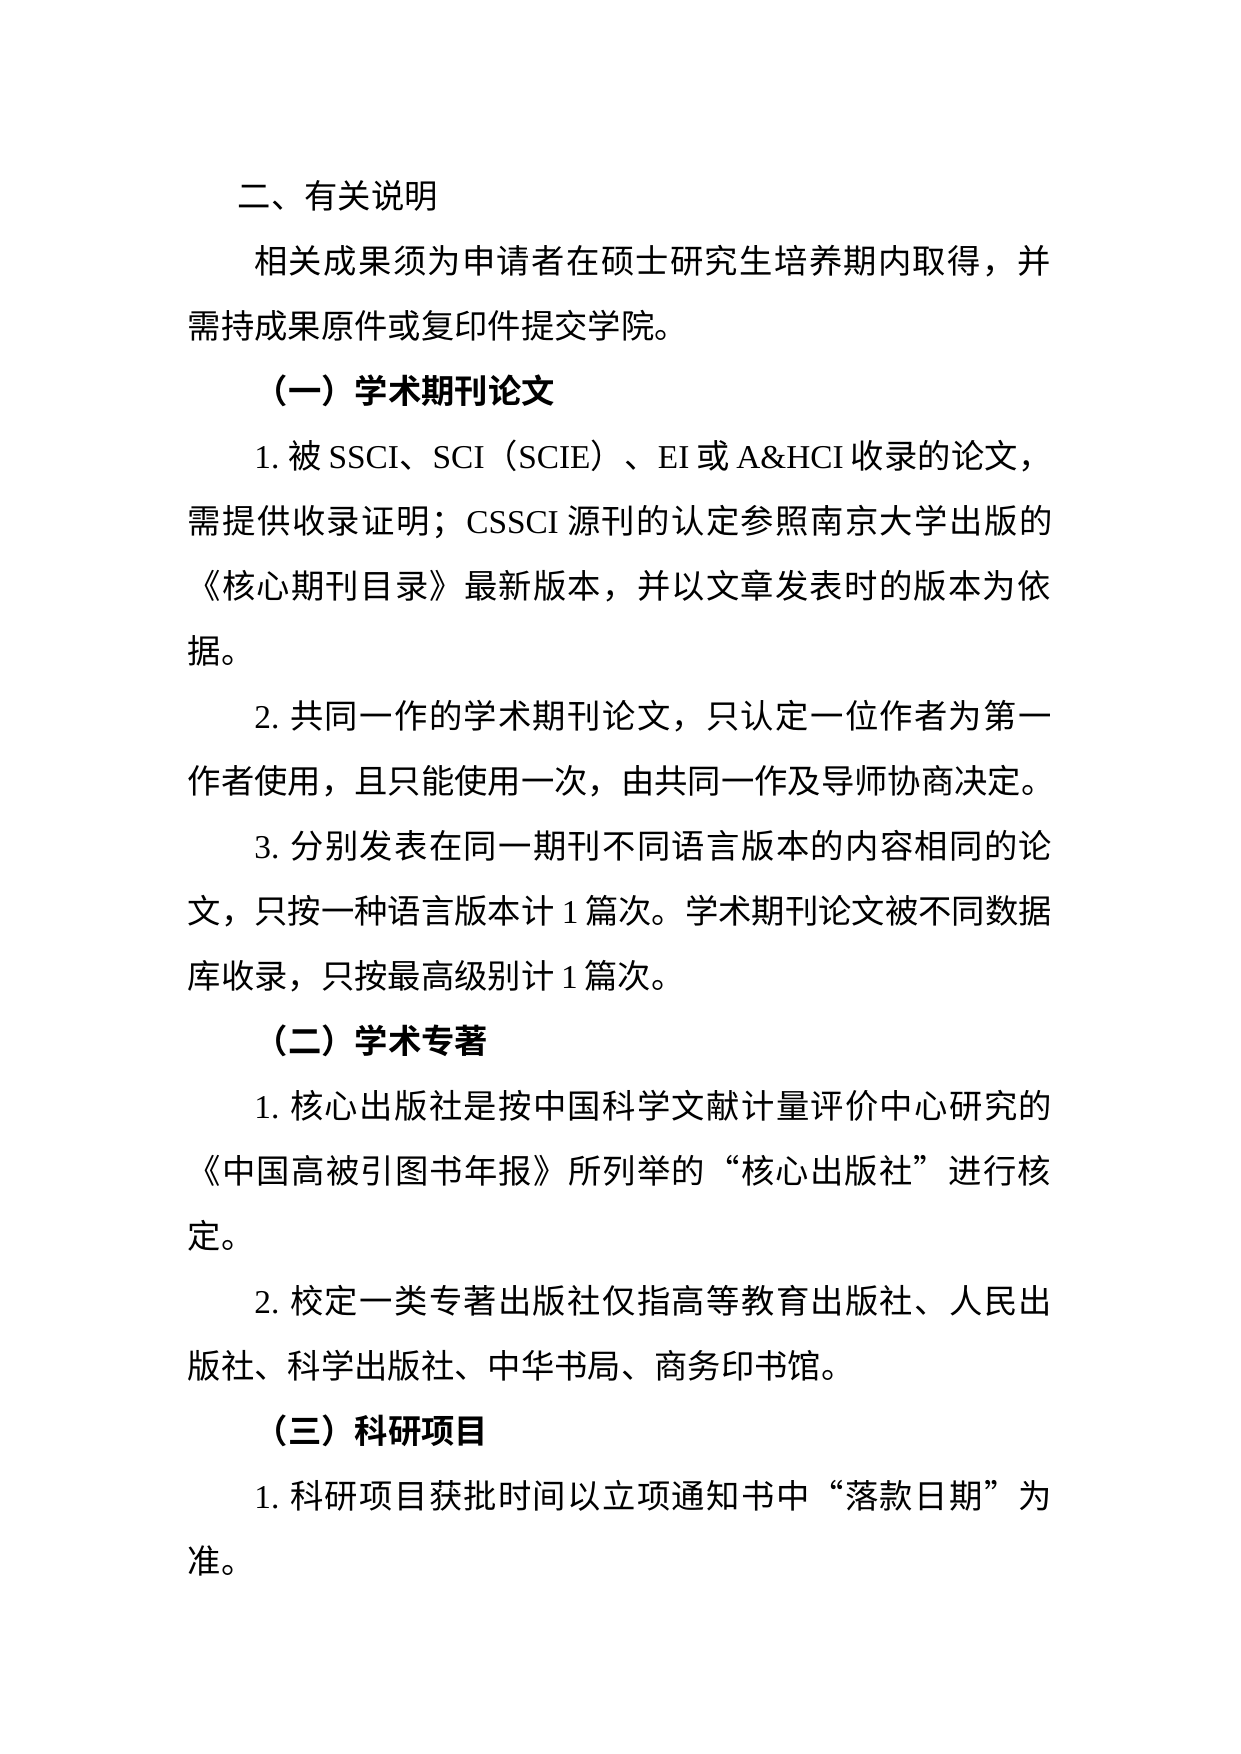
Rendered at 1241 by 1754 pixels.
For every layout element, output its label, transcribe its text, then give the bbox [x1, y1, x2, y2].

text 1. 核心出版社是按中国科学文献计量评价中心研究的《中国高被引图书年报》所列举的“核心出版社”进行核定。 [187, 1072, 1053, 1267]
text 1. 科研项目获批时间以立项通知书中“落款日期”为准。 [187, 1462, 1053, 1592]
text 3. 分别发表在同一期刊不同语言版本的内容相同的论文，只按一种语言版本计1篇次。学术期刊论文被不同数据库收录，只按最高级别计1篇次。 [187, 812, 1053, 1007]
text （三）科研项目 [187, 1397, 1053, 1462]
text 相关成果须为申请者在硕士研究生培养期内取得，并需持成果原件或复印件提交学院。 [187, 227, 1053, 357]
text 2. 校定一类专著出版社仅指高等教育出版社、人民出版社、科学出版社、中华书局、商务印书馆。 [187, 1267, 1053, 1397]
text 2. 共同一作的学术期刊论文，只认定一位作者为第一作者使用，且只能使用一次，由共同一作及导师协商决定。 [187, 682, 1053, 812]
text （一）学术期刊论文 [187, 357, 1053, 422]
text （二）学术专著 [187, 1007, 1053, 1072]
text 二、有关说明 [187, 162, 1053, 227]
text 1. 被SSCI、SCI（SCIE）、EI或A&HCI收录的论文，需提供收录证明；CSSCI源刊的认定参照南京大学出版的《核心期刊目录》最新版本，并以文章发表时的版本为依据。 [187, 422, 1053, 682]
